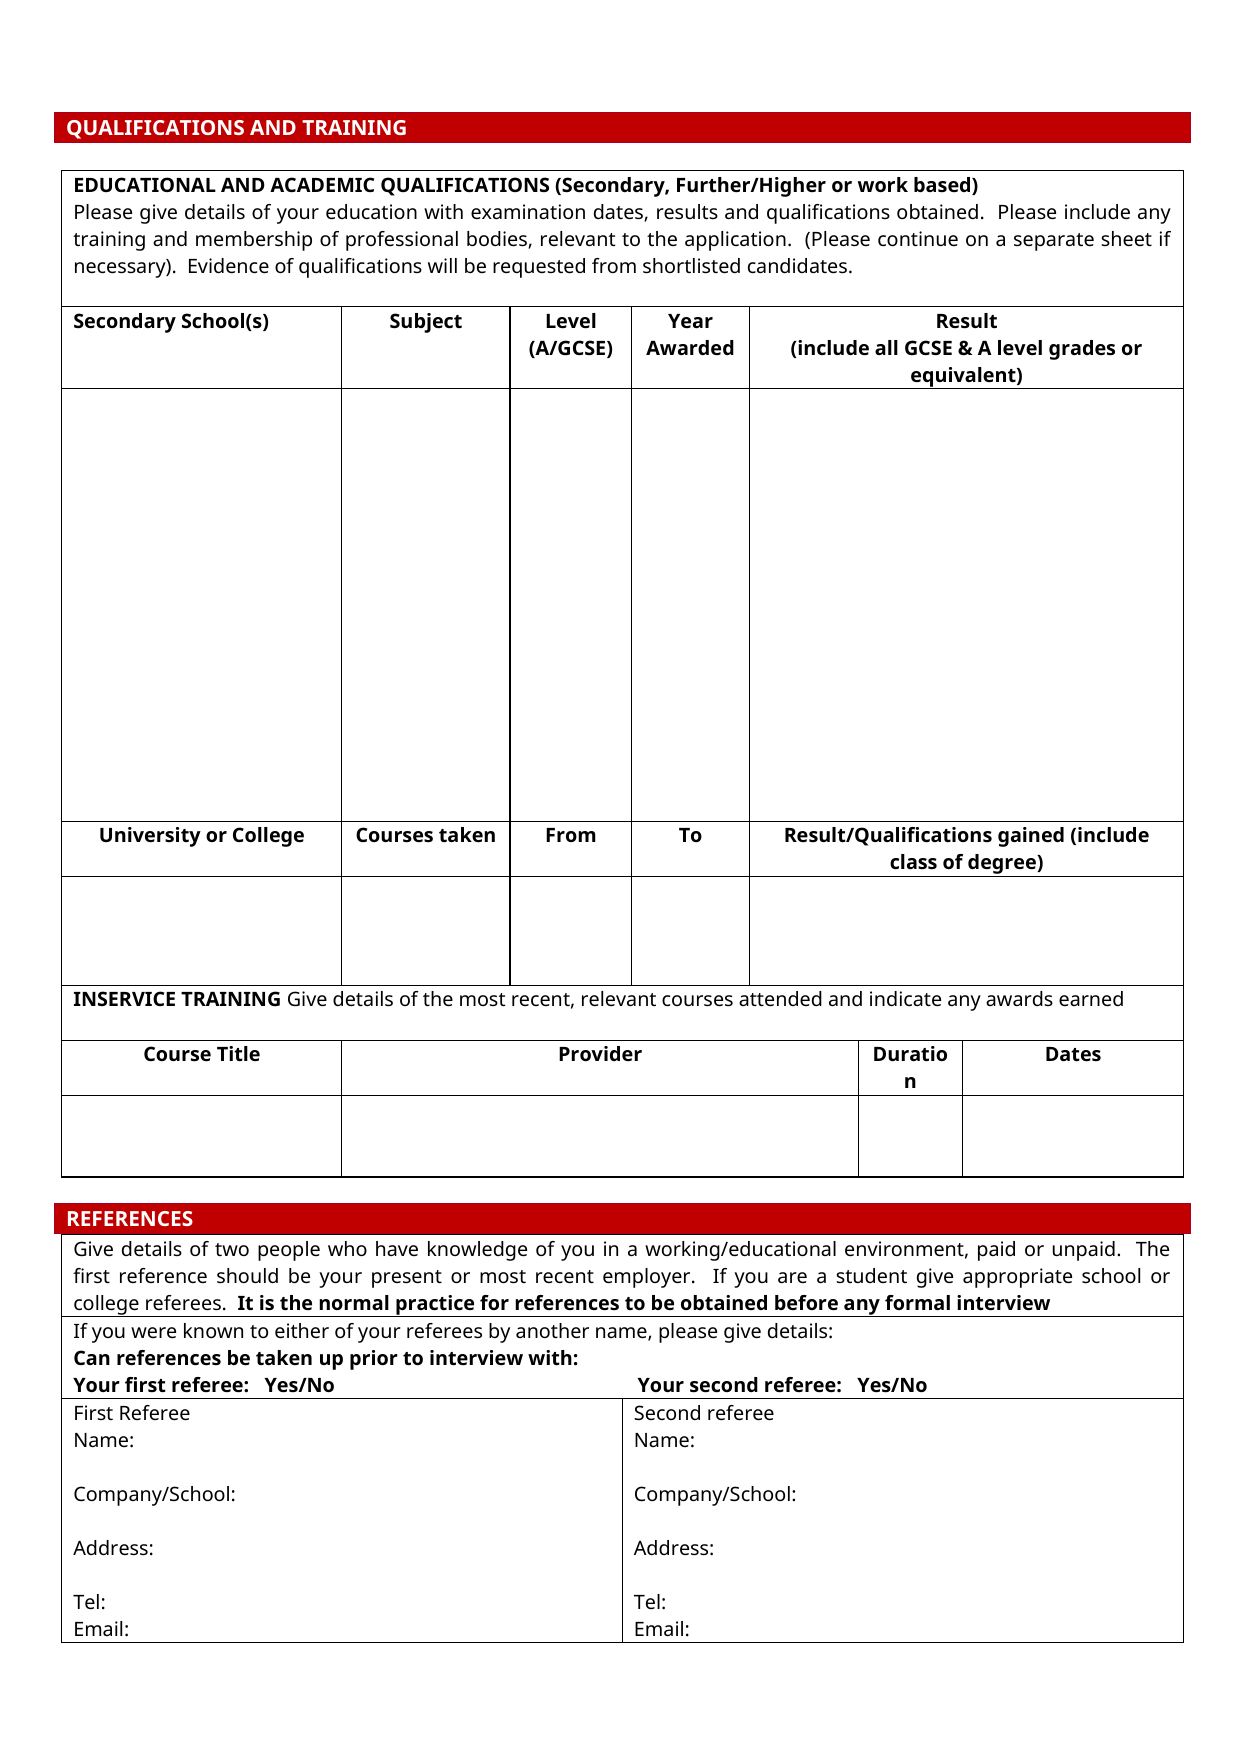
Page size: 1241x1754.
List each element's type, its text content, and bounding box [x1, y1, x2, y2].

table_cell Course Title [62, 1041, 341, 1094]
table_header REFERENCES [55, 1204, 1190, 1233]
table_cell [62, 389, 341, 821]
table_cell Result/Qualifications gained (include class of degree) [750, 822, 1183, 876]
table_header EDUCATIONAL AND ACADEMIC QUALIFICATIONS (Secondary, Further/Higher or work based) Please give details of your education with examination dates, results and qualifications obtained. Please include any training and membership of professional bodies, relevant to the application. (Please continue on a separate sheet if necessary). Evidence of qualifications will be requested from shortlisted candidates. [62, 171, 1183, 306]
table_cell Secondary School(s) [62, 307, 341, 388]
table_cell University or College [62, 822, 341, 876]
table_cell INSERVICE TRAINING Give details of the most recent, relevant courses attended and indicate any awards earned [62, 986, 1183, 1039]
table_cell [511, 389, 631, 821]
table_cell [342, 1096, 858, 1176]
table_cell Level (A/GCSE) [511, 307, 631, 388]
table_cell Result (include all GCSE & A level grades or equivalent) [750, 307, 1183, 388]
table_cell [342, 389, 509, 821]
table_cell From [511, 822, 631, 876]
table_cell [511, 877, 631, 984]
table_cell [750, 877, 1183, 984]
table_cell [963, 1096, 1183, 1176]
table_cell [859, 1096, 962, 1176]
table_cell [632, 389, 749, 821]
table_header Give details of two people who have knowledge of you in a working/educational environment, paid or unpaid. The first reference should be your present or most recent employer. If you are a student give appropriate school or college referees. It is the normal practice for references to be obtained before any formal interview [62, 1235, 1183, 1316]
table_cell Subject [342, 307, 509, 388]
table_cell [750, 389, 1183, 821]
table_cell Provider [342, 1041, 858, 1094]
table_cell If you were known to either of your referees by another name, please give details: Can references be taken up prior to interview with: Your first referee: Yes/No Your second referee: Yes/No [62, 1317, 1183, 1398]
table_cell To [632, 822, 749, 876]
table_header QUALIFICATIONS AND TRAINING [55, 113, 1190, 142]
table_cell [62, 1399, 622, 1642]
table_cell [632, 877, 749, 984]
table_cell [62, 1096, 341, 1176]
table_cell [62, 877, 341, 984]
table_cell Duration [859, 1041, 962, 1094]
table_cell [342, 877, 509, 984]
table_cell Courses taken [342, 822, 509, 876]
table_cell Year Awarded [632, 307, 749, 388]
table_cell Dates [963, 1041, 1183, 1094]
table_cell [623, 1399, 1183, 1642]
